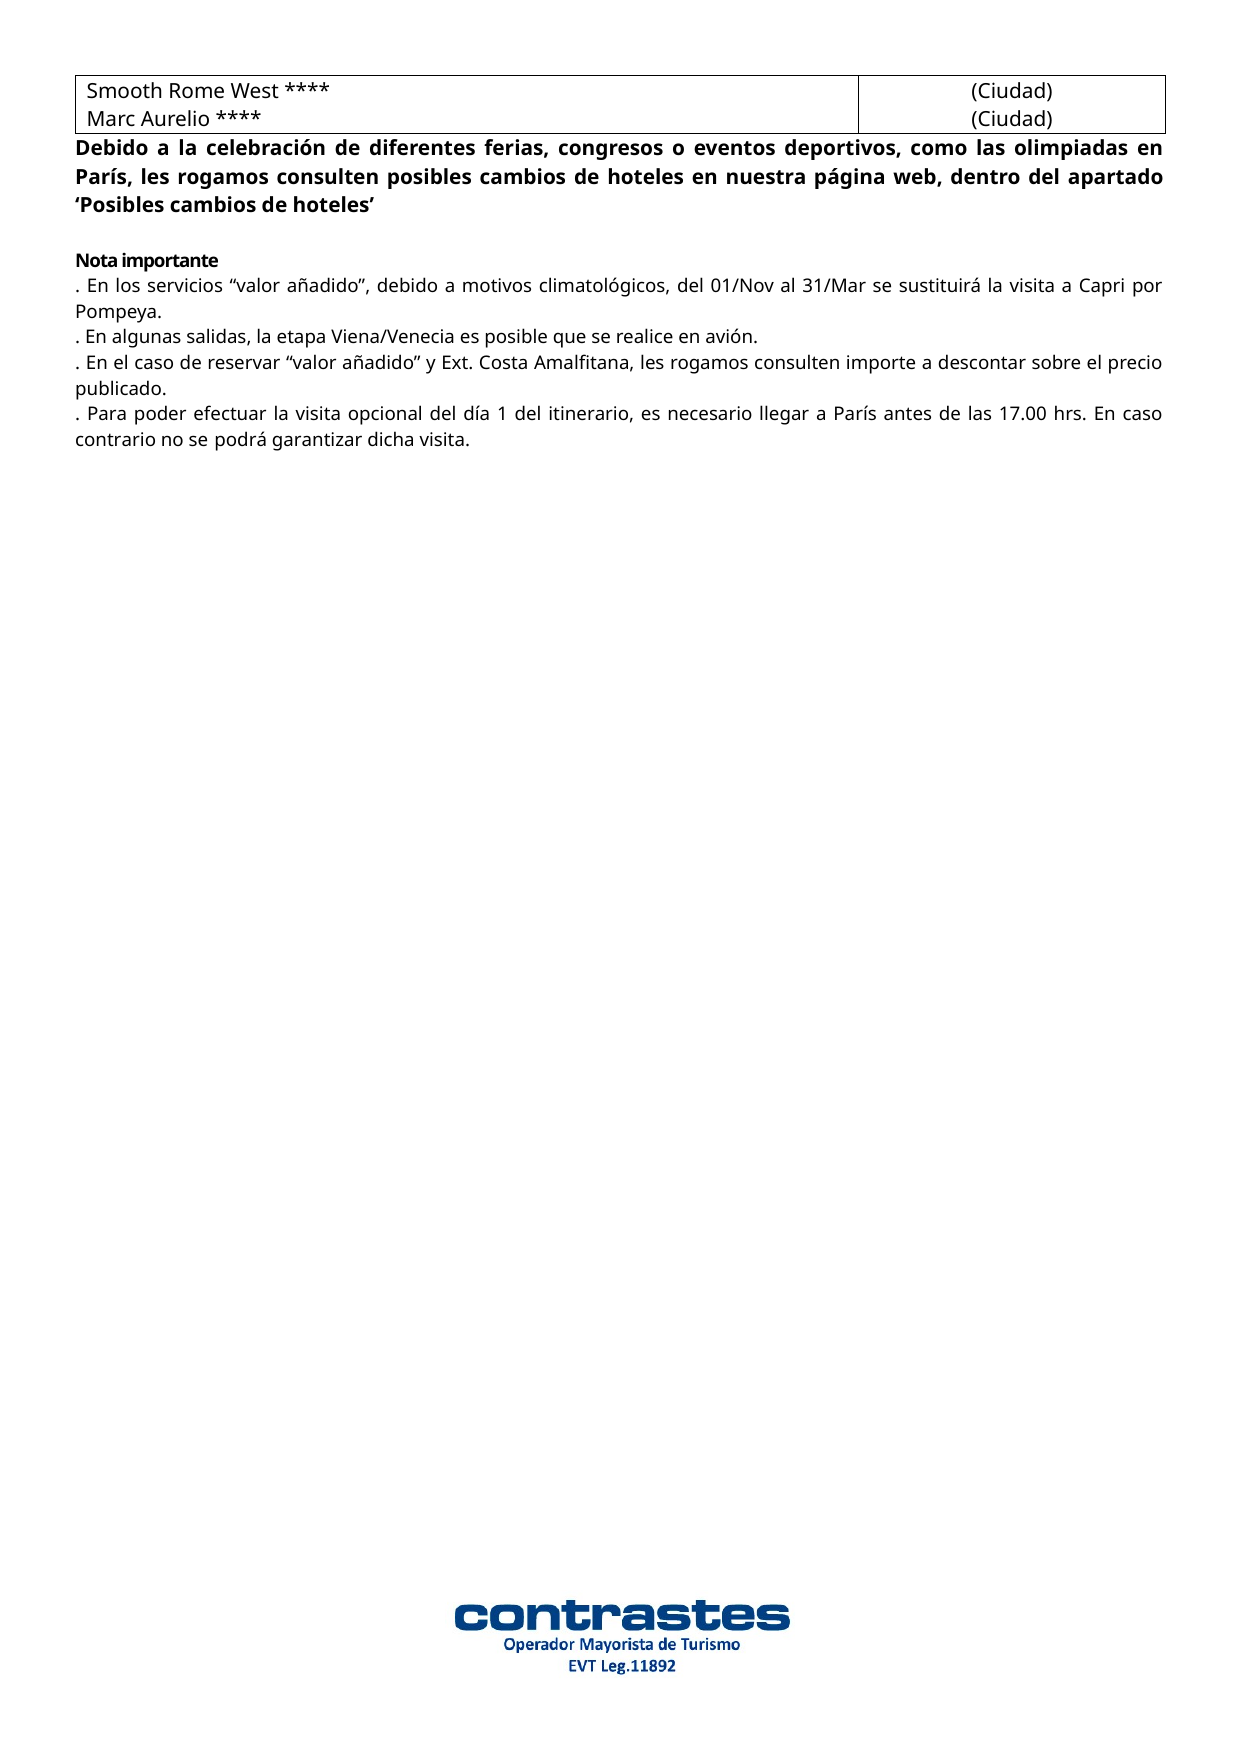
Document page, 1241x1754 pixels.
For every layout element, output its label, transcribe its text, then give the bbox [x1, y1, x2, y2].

text . Para poder efectuar la visita opcional del día 1 del itinerario, es necesario llegar a París antes de las 17.00 hrs. En caso contrario no se podrá garantizar dicha visita. [75, 400, 1165, 451]
title Nota importante [75, 247, 1165, 273]
text . En los servicios “valor añadido”, debido a motivos climatológicos, del 01/Nov al 31/Mar se sustituirá la visita a Capri por Pompeya. [75, 273, 1165, 324]
text . En algunas salidas, la etapa Viena/Venecia es posible que se realice en avión. [75, 324, 1165, 349]
text . En el caso de reservar “valor añadido” y Ext. Costa Amalfitana, les rogamos consulten importe a descontar sobre el precio publicado. [75, 349, 1165, 400]
table_cell (Ciudad) (Ciudad) (Ciudad) (Ciudad) [859, 76, 1165, 133]
picture [445, 1590, 796, 1681]
text Debido a la celebración de diferentes ferias, congresos o eventos deportivos, como las olimpiadas en París, les rogamos consulten posibles cambios de hoteles en nuestra página web, dentro del apartado ‘Posibles cambios de hoteles’ [75, 134, 1165, 219]
table_cell Roma Ergife **** Green Park Pamphili **** Smooth Rome West **** Marc Aurelio **** [76, 76, 858, 133]
